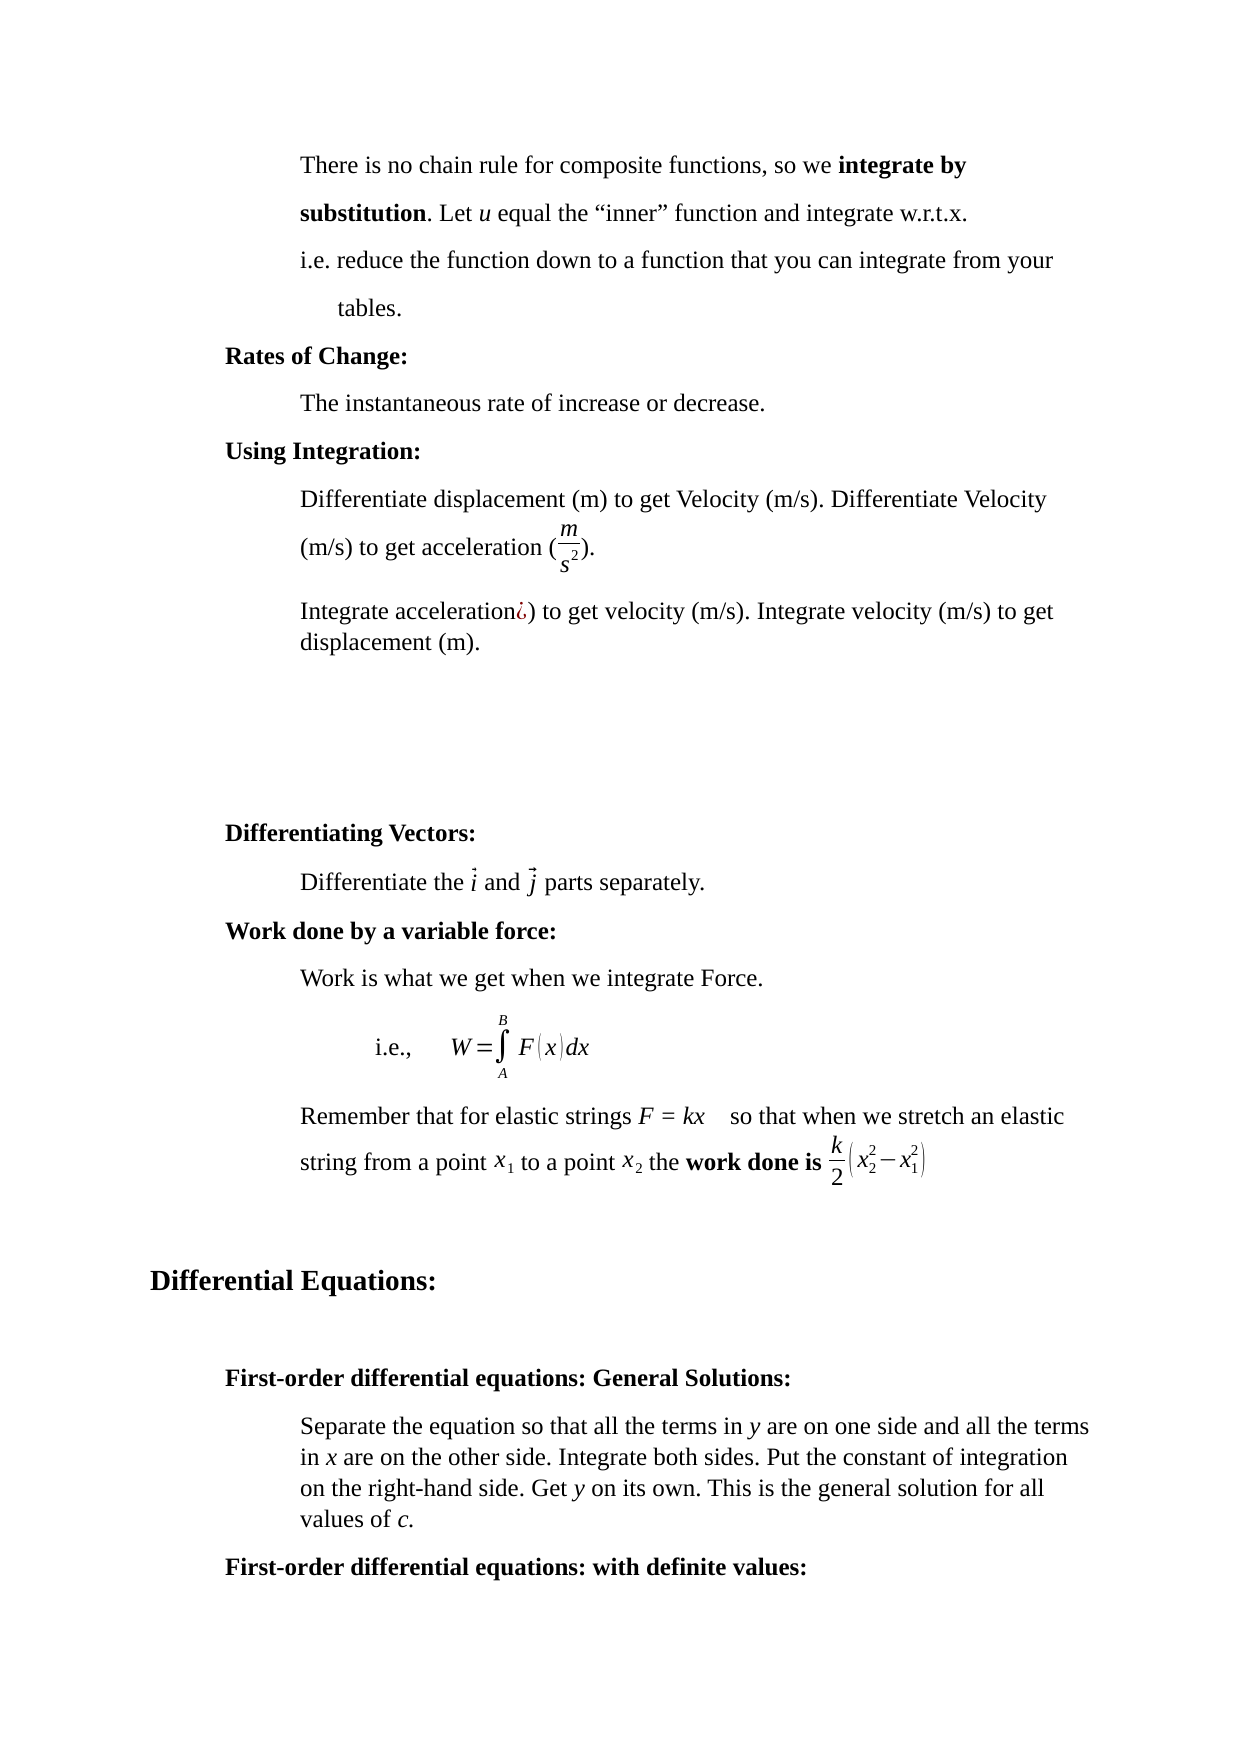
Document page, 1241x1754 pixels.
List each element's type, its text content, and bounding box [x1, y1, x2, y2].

text First-order differential equations: with definite values: [150, 1552, 1090, 1581]
text Differentiate the and parts separately. [150, 866, 1090, 897]
text substitution. Let u equal the “inner” function and integrate w.r.t.x. [225, 198, 1090, 226]
text Differential Equations: [150, 1263, 1090, 1296]
text Rates of Change: [150, 341, 1090, 369]
text Differentiating Vectors: [150, 818, 1090, 847]
text First-order differential equations: General Solutions: [150, 1363, 1090, 1392]
text tables. [300, 293, 1090, 322]
text i.e. reduce the function down to a function that you can integrate from your [300, 245, 1090, 274]
text Separate the equation so that all the terms in y are on one side and all the terms in x are on the other side. Integrate both sides. Put the constant of integration on the right-hand side. Get y on its own. This is the general solution for all values of c. [300, 1411, 1090, 1533]
text Integrate acceleration) to get velocity (m/s). Integrate velocity (m/s) to get displacement (m). [300, 596, 1090, 656]
text There is no chain rule for composite functions, so we integrate by [150, 150, 1090, 179]
text i.e., [150, 1011, 1090, 1082]
text Remember that for elastic strings F = kx so that when we stretch an elastic string from a point to a point the work done is [300, 1101, 1090, 1191]
text The instantaneous rate of increase or decrease. [150, 388, 1090, 417]
text Using Integration: [150, 436, 1090, 465]
text Differentiate displacement (m) to get Velocity (m/s). Differentiate Velocity (m/s) to get acceleration (). [300, 484, 1090, 577]
text Work is what we get when we integrate Force. [150, 963, 1090, 992]
text Work done by a variable force: [150, 916, 1090, 944]
